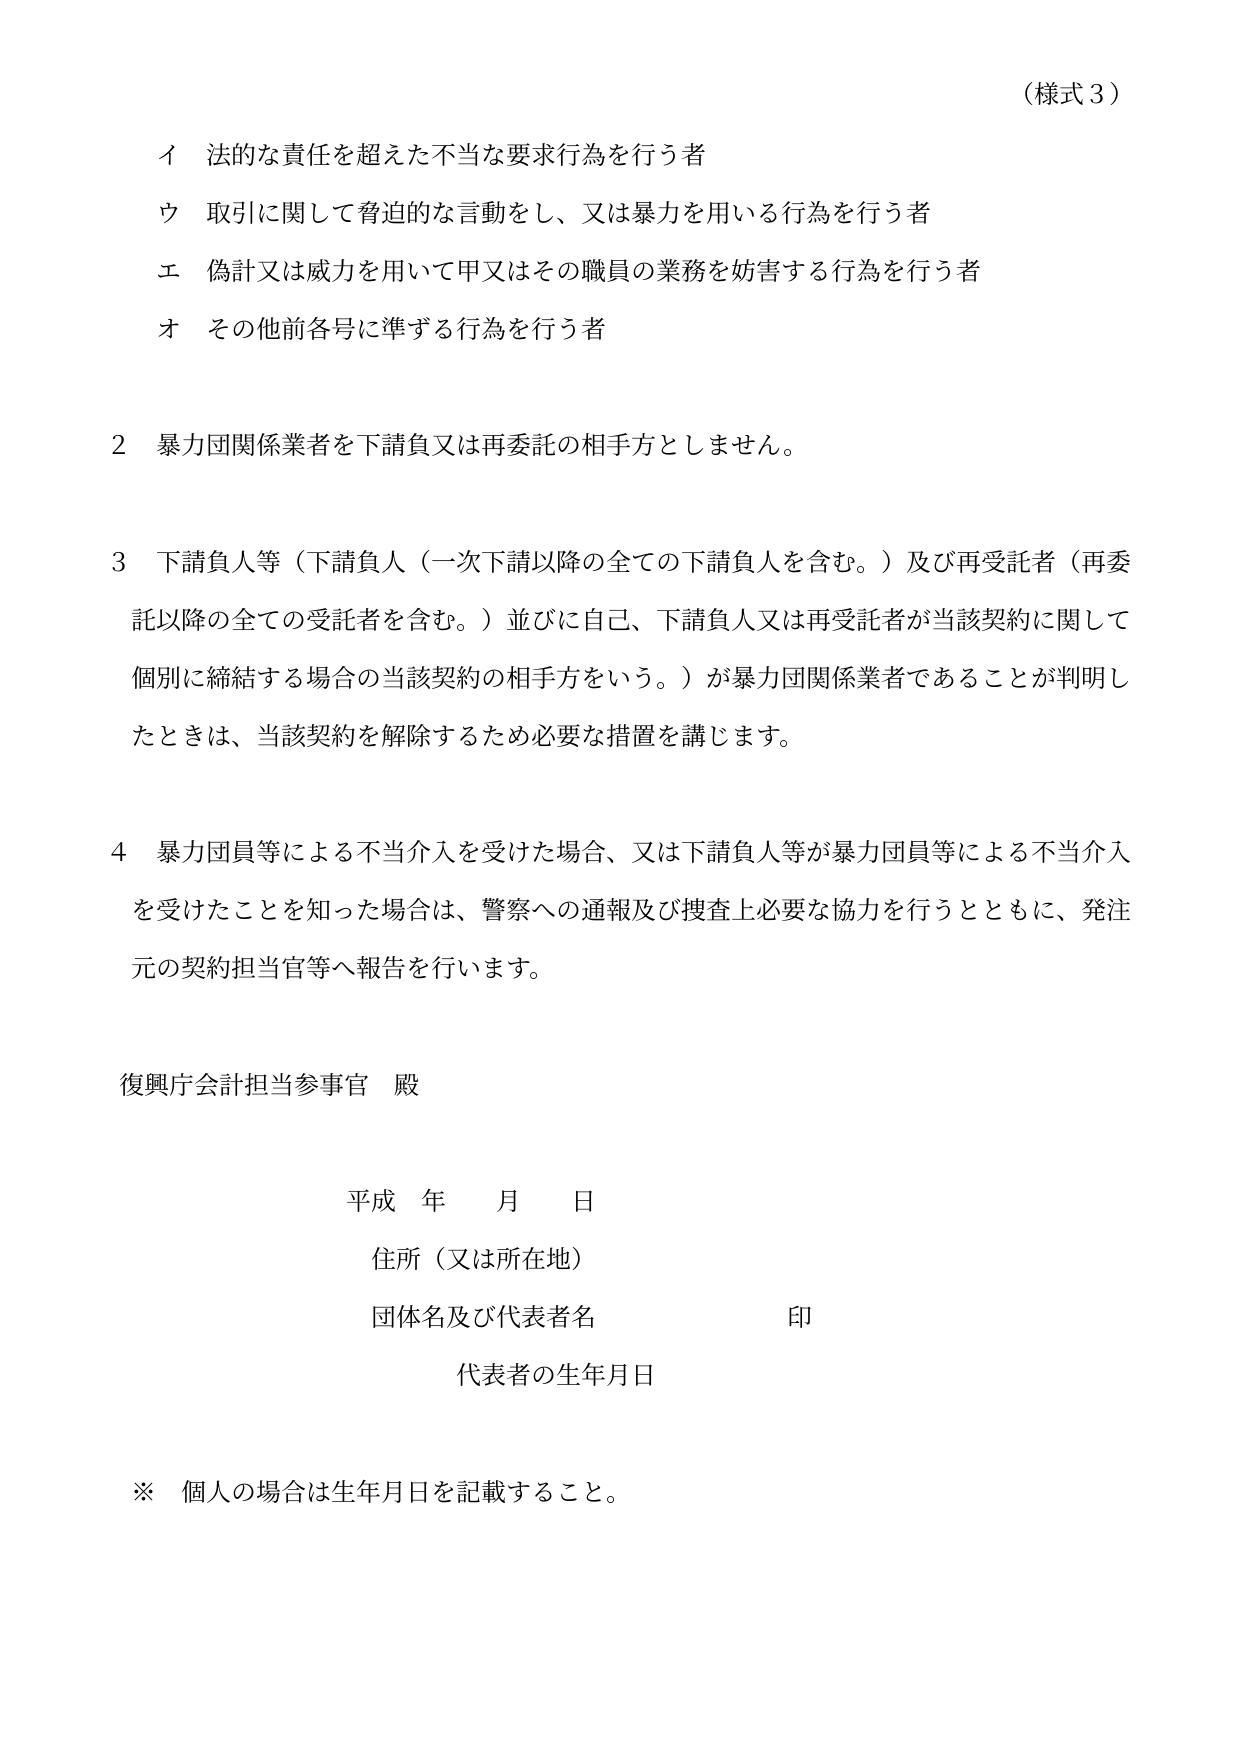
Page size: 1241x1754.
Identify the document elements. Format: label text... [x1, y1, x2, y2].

text エ 偽計又は威力を用いて甲又はその職員の業務を妨害する行為を行う者 [106, 241, 1134, 299]
text 復興庁会計担当参事官 殿 [106, 1054, 1134, 1112]
text 平成 年 月 日 [106, 1171, 1134, 1229]
text イ 法的な責任を超えた不当な要求行為を行う者 [106, 124, 1134, 182]
text ウ 取引に関して脅迫的な言動をし、又は暴力を用いる行為を行う者 [106, 182, 1134, 241]
text ※ 個人の場合は生年月日を記載すること。 [106, 1461, 1134, 1519]
text 住所（又は所在地） [106, 1229, 1134, 1287]
text ３ 下請負人等（下請負人（一次下請以降の全ての下請負人を含む。）及び再受託者（再委託以降の全ての受託者を含む。）並びに自己、下請負人又は再受託者が当該契約に関して個別に締結する場合の当該契約の相手方をいう。）が暴力団関係業者であることが判明したときは、当該契約を解除するため必要な措置を講じます。 [106, 531, 1134, 764]
text 代表者の生年月日 [106, 1345, 1134, 1403]
text 団体名及び代表者名 印 [106, 1287, 1134, 1345]
text オ その他前各号に準ずる行為を行う者 [106, 299, 1134, 357]
text ４ 暴力団員等による不当介入を受けた場合、又は下請負人等が暴力団員等による不当介入を受けたことを知った場合は、警察への通報及び捜査上必要な協力を行うとともに、発注元の契約担当官等へ報告を行います。 [106, 822, 1134, 996]
text ２ 暴力団関係業者を下請負又は再委託の相手方としません。 [106, 415, 1134, 473]
